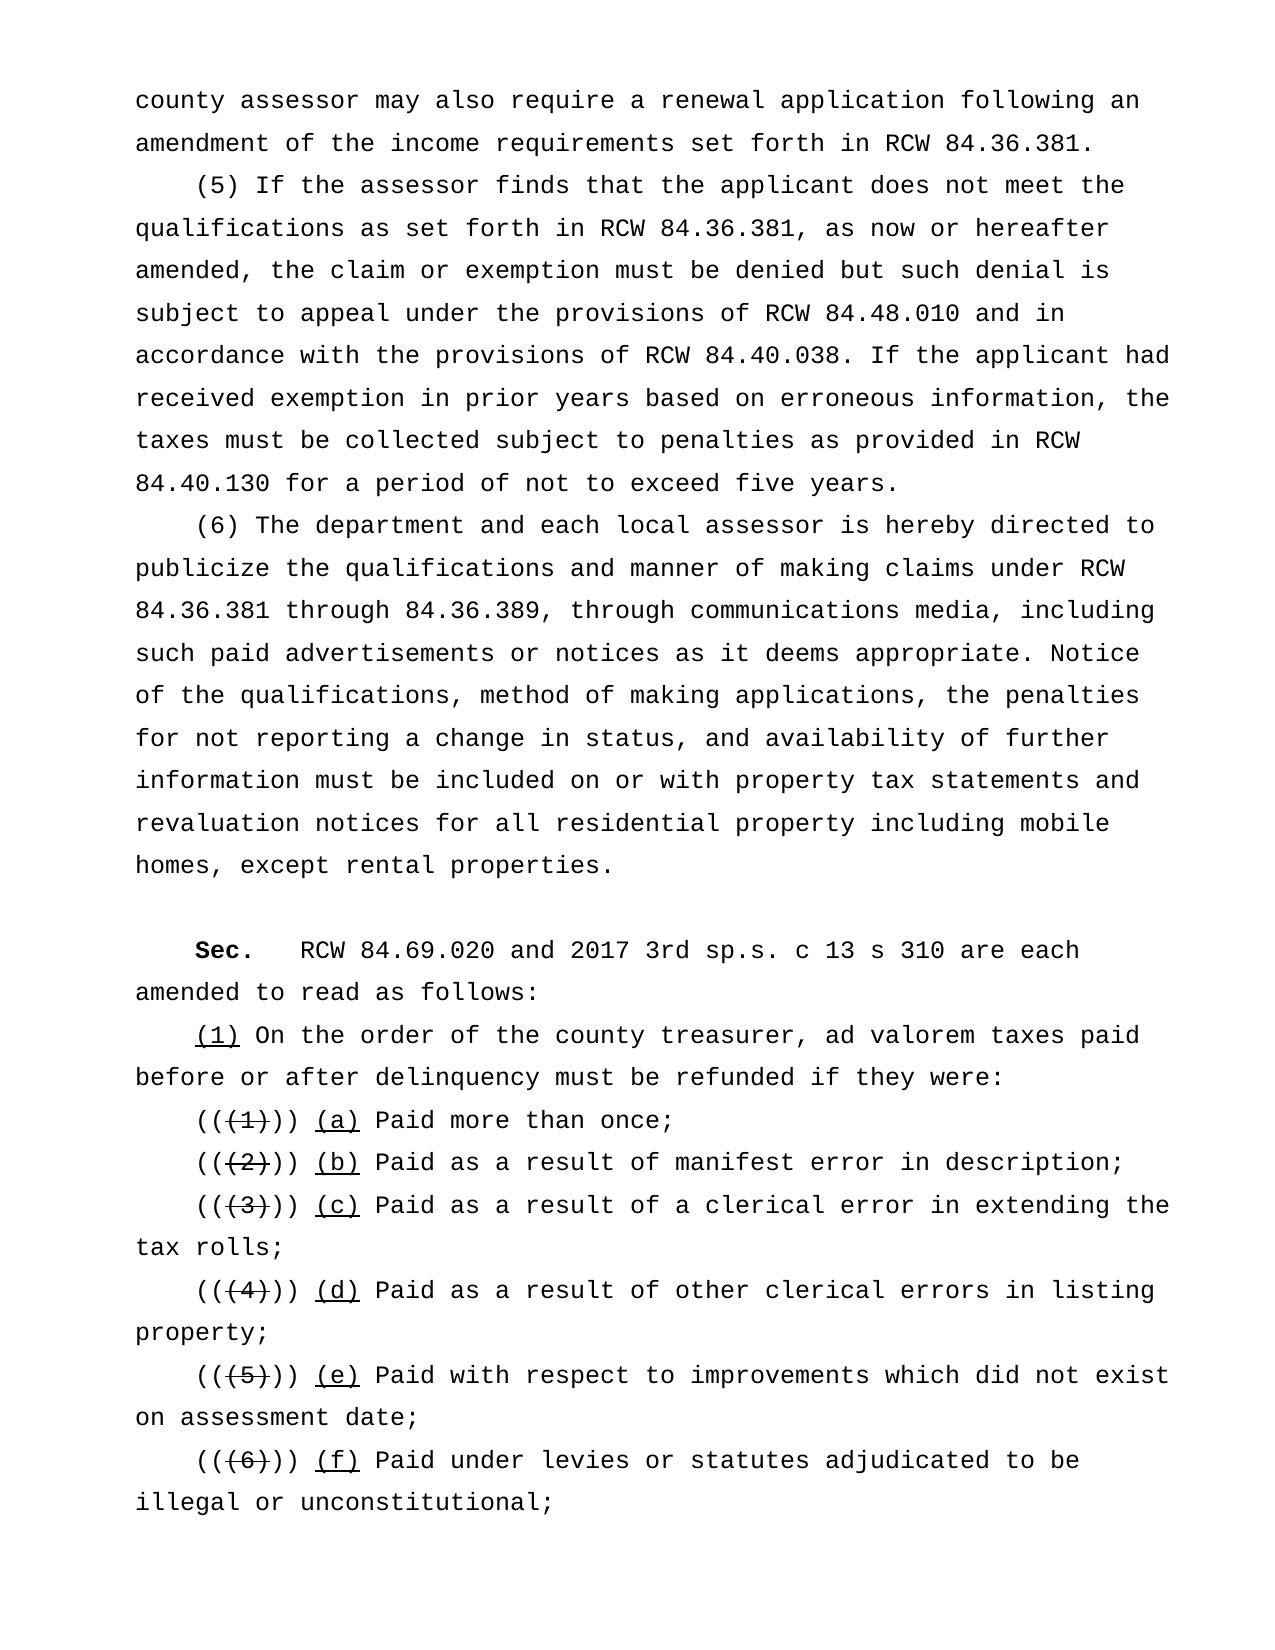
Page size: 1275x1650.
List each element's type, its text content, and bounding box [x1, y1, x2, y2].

text (((2))) (b) Paid as a result of manifest error in description; [135, 1137, 1170, 1179]
text (5) If the assessor finds that the applicant does not meet the qualifications as set forth in RCW 84.36.381, as now or hereafter amended, the claim or exemption must be denied but such denial is subject to appeal under the provisions of RCW 84.48.010 and in accordance with the provisions of RCW 84.40.038. If the applicant had received exemption in prior years based on erroneous information, the taxes must be collected subject to penalties as provided in RCW 84.40.130 for a period of not to exceed five years. [135, 160, 1170, 500]
text (((3))) (c) Paid as a result of a clerical error in extending the tax rolls; [135, 1179, 1170, 1264]
text (1) On the order of the county treasurer, ad valorem taxes paid before or after delinquency must be refunded if they were: [135, 1009, 1170, 1094]
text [135, 75, 1170, 160]
text (((6))) (f) Paid under levies or statutes adjudicated to be illegal or unconstitutional; [135, 1434, 1170, 1519]
text (((1))) (a) Paid more than once; [135, 1094, 1170, 1137]
text (((4))) (d) Paid as a result of other clerical errors in listing property; [135, 1264, 1170, 1349]
text Sec. RCW 84.69.020 and 2017 3rd sp.s. c 13 s 310 are each amended to read as follows: [135, 924, 1170, 1009]
text (((5))) (e) Paid with respect to improvements which did not exist on assessment date; [135, 1349, 1170, 1434]
text (6) The department and each local assessor is hereby directed to publicize the qualifications and manner of making claims under RCW 84.36.381 through 84.36.389, through communications media, including such paid advertisements or notices as it deems appropriate. Notice of the qualifications, method of making applications, the penalties for not reporting a change in status, and availability of further information must be included on or with property tax statements and revaluation notices for all residential property including mobile homes, except rental properties. [135, 500, 1170, 882]
